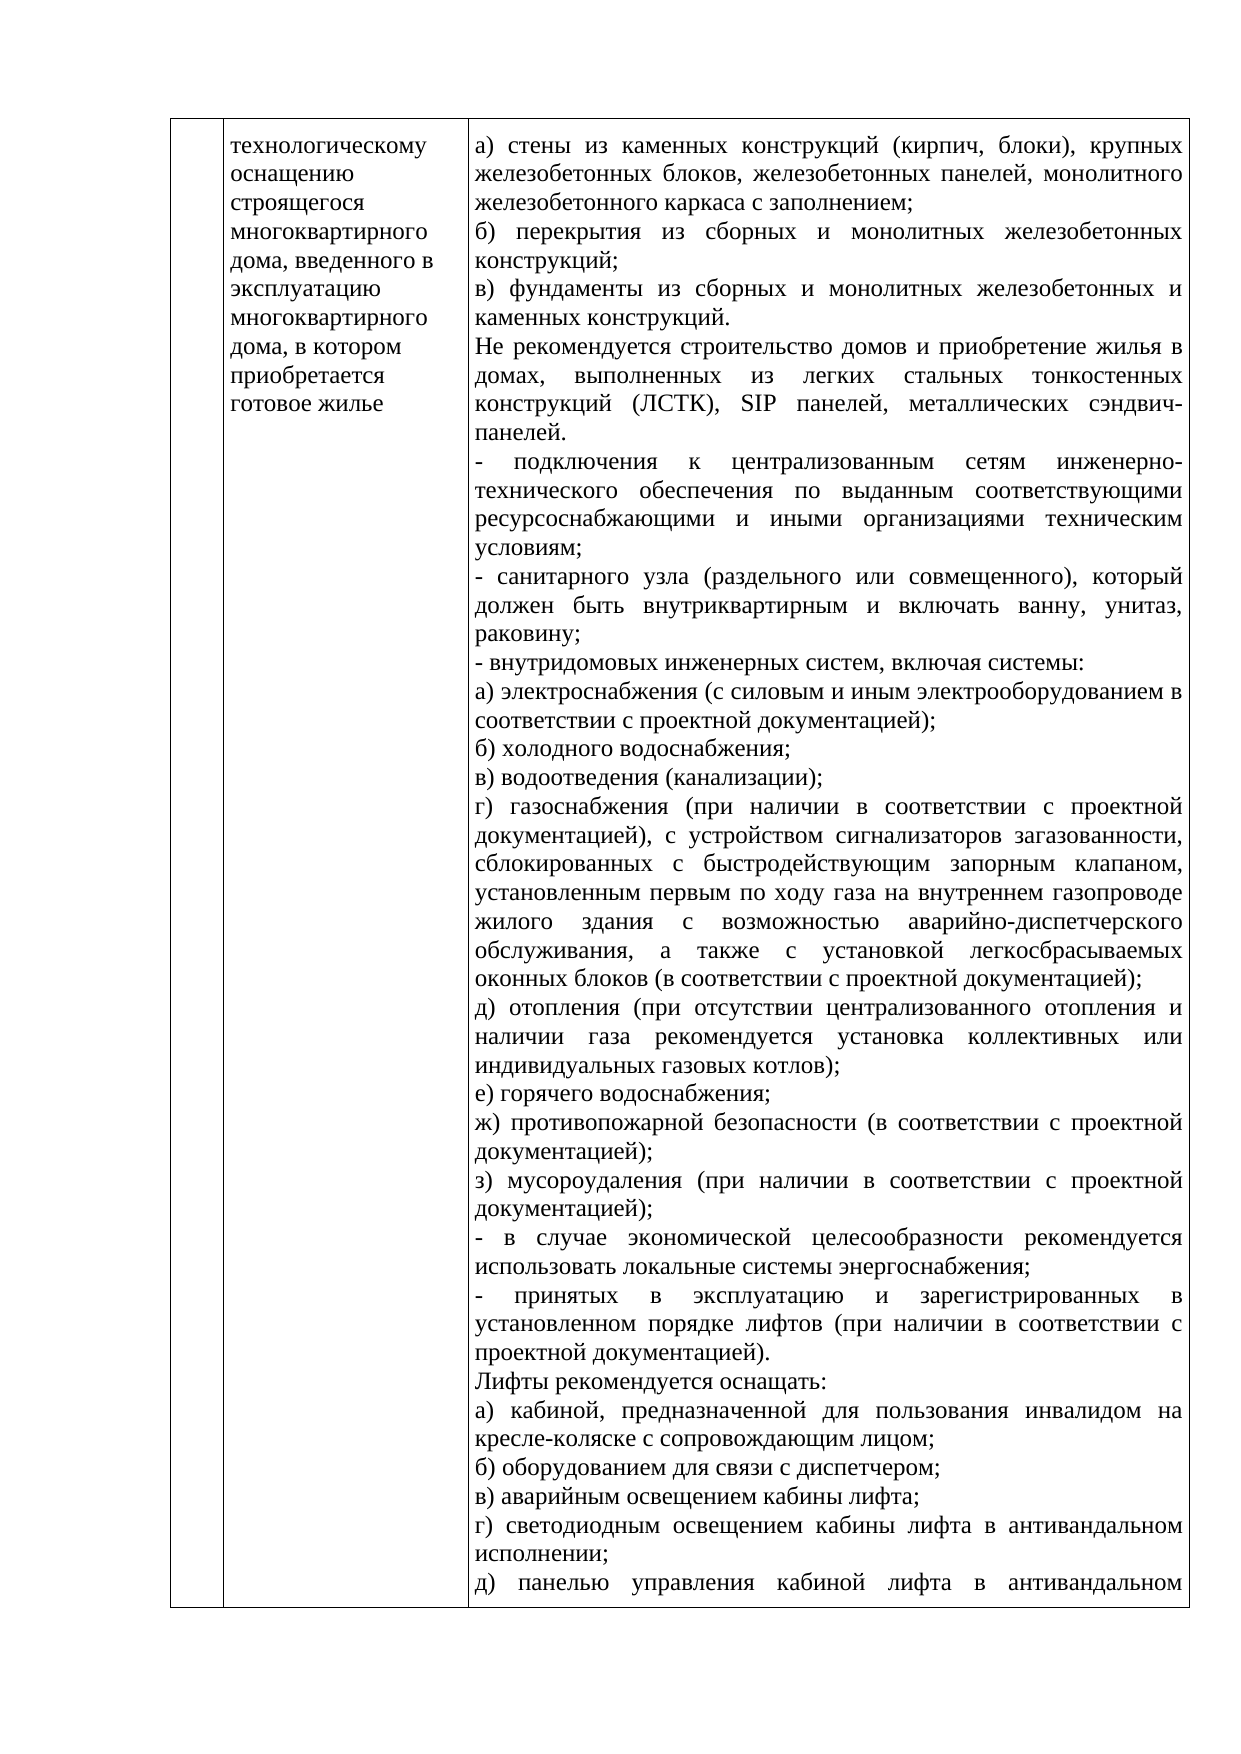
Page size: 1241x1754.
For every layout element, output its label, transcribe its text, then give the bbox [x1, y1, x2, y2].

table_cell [469, 119, 1189, 1607]
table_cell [224, 119, 468, 1607]
table_cell 2 [171, 119, 223, 1607]
